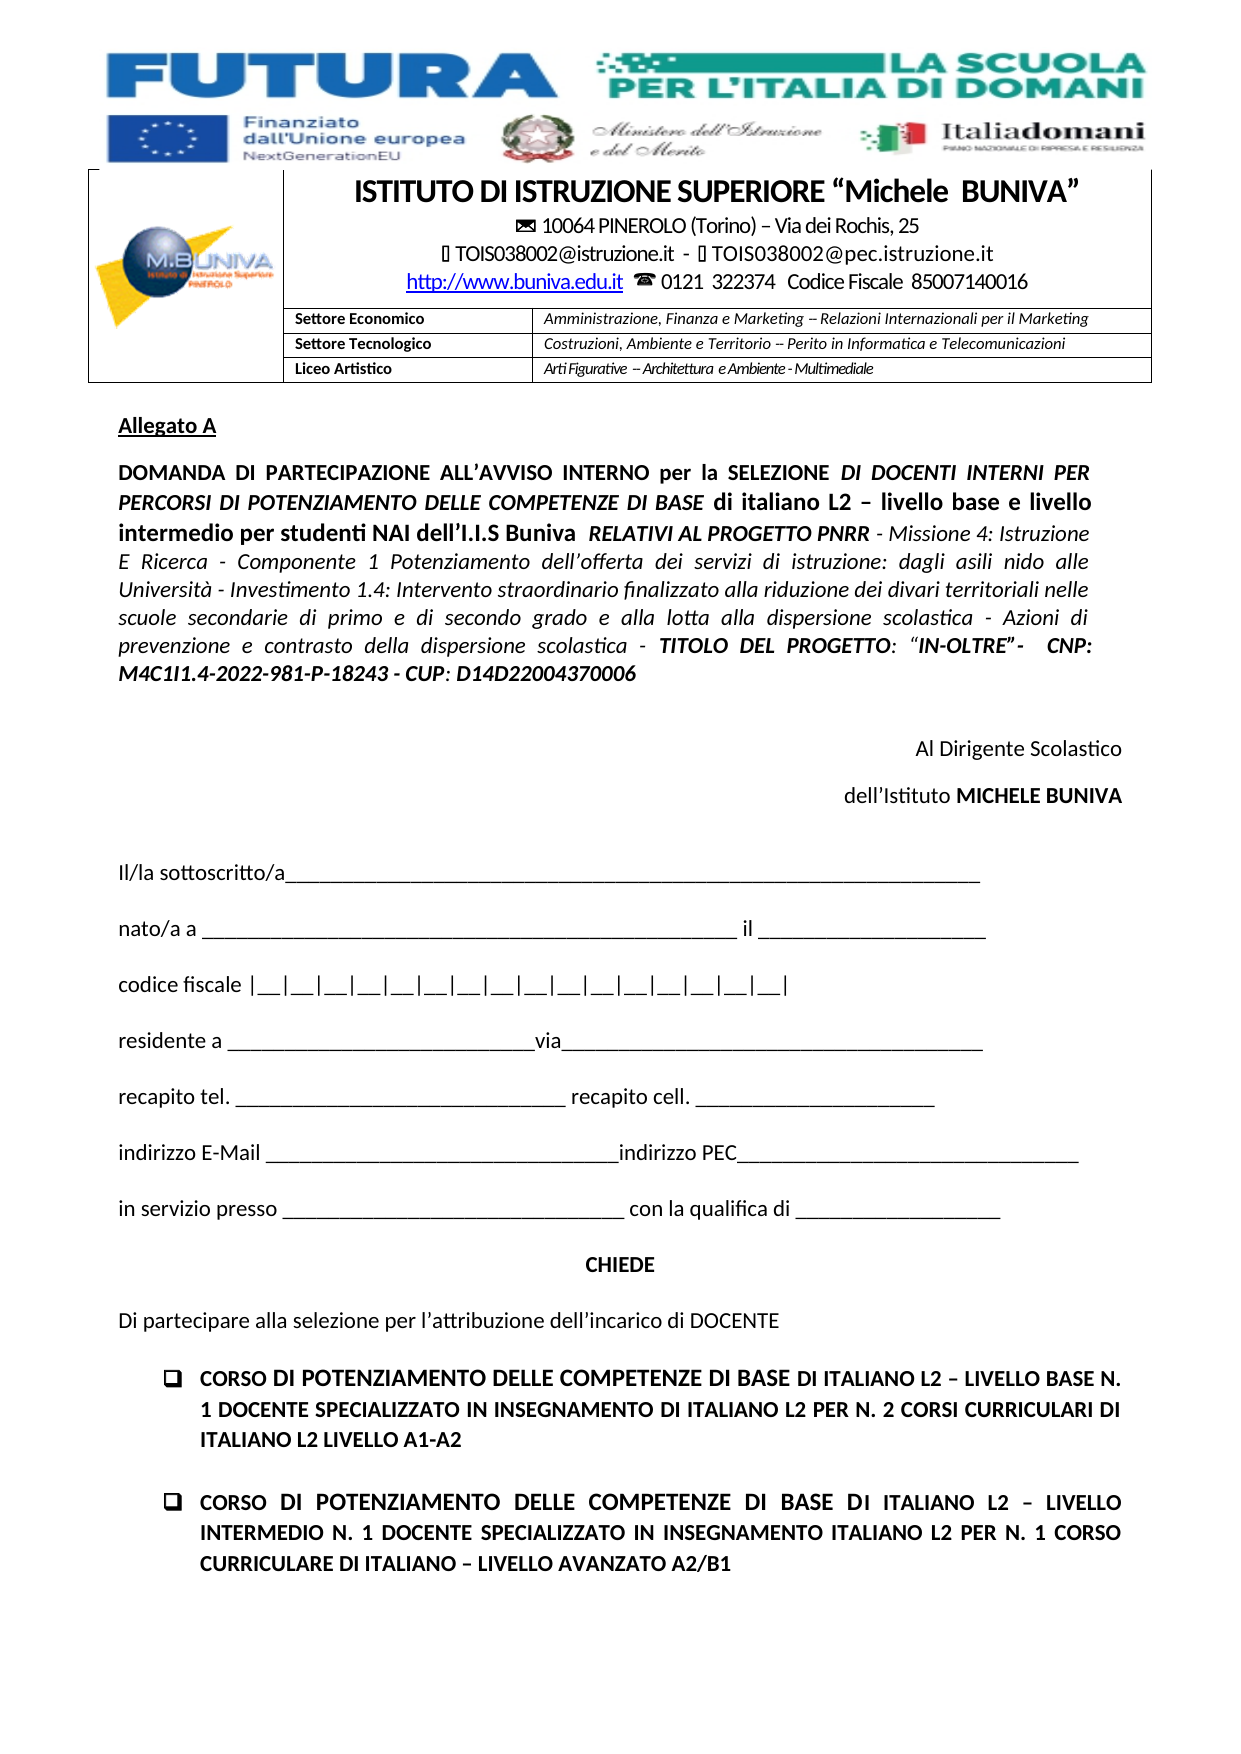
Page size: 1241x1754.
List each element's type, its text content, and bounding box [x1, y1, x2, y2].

text recapito tel. _____________________________ recapito cell. _____________________ [118, 1082, 1122, 1110]
text CHIEDE [118, 1250, 1122, 1278]
list CORSO DI POTENZIAMENTO DELLE COMPETENZE DI BASE DI ITALIANO L2 – LIVELLO BASE N. 1 DOCENTE SPECIALIZZATO IN INSEGNAMENTO DI ITALIANO L2 PER N. 2 CORSI CURRICULARI DI ITALIANO L2 LIVELLO A1-A2 [162, 1362, 1122, 1453]
text dell’Istituto MICHELE BUNIVA [634, 781, 1122, 809]
picture [99, 47, 1152, 170]
text in servizio presso ______________________________ con la qualifica di __________________ [118, 1194, 1122, 1222]
text residente a ___________________________via_____________________________________ [118, 1026, 1122, 1054]
text Allegato A [118, 411, 1122, 439]
text indirizzo E-Mail _______________________________indirizzo PEC______________________________ [118, 1138, 1122, 1166]
text DOMANDA DI PARTECIPAZIONE ALL’AVVISO INTERNO per la SELEZIONE DI DOCENTI INTERNI PER PERCORSI DI POTENZIAMENTO DELLE COMPETENZE DI BASE di italiano L2 – livello base e livello intermedio per studenti NAI dell’I.I.S Buniva RELATIVI AL PROGETTO PNRR - Missione 4: Istruzione E Ricerca - Componente 1 Potenziamento dell’offerta dei servizi di istruzione: dagli asili nido alle Università - Investimento 1.4: Intervento straordinario finalizzato alla riduzione dei divari territoriali nelle scuole secondarie di primo e di secondo grado e alla lotta alla dispersione scolastica - Azioni di prevenzione e contrasto della dispersione scolastica - TITOLO DEL PROGETTO: “IN-OLTRE”- CNP: M4C1I1.4-2022-981-P-18243 - CUP: D14D22004370006 [118, 458, 1092, 687]
text Di partecipare alla selezione per l’attribuzione dell’incarico di DOCENTE [118, 1306, 1122, 1334]
text codice fiscale |__|__|__|__|__|__|__|__|__|__|__|__|__|__|__|__| [118, 970, 1122, 998]
text Il/la sottoscritto/a_____________________________________________________________ [118, 858, 1122, 886]
list CORSO DI POTENZIAMENTO DELLE COMPETENZE DI BASE DI ITALIANO L2 – LIVELLO INTERMEDIO N. 1 DOCENTE SPECIALIZZATO IN INSEGNAMENTO ITALIANO L2 PER N. 1 CORSO CURRICULARE DI ITALIANO – LIVELLO AVANZATO A2/B1 [162, 1486, 1122, 1577]
text Al Dirigente Scolastico [634, 734, 1122, 762]
text nato/a a _______________________________________________ il ____________________ [118, 914, 1122, 942]
picture [93, 218, 275, 329]
